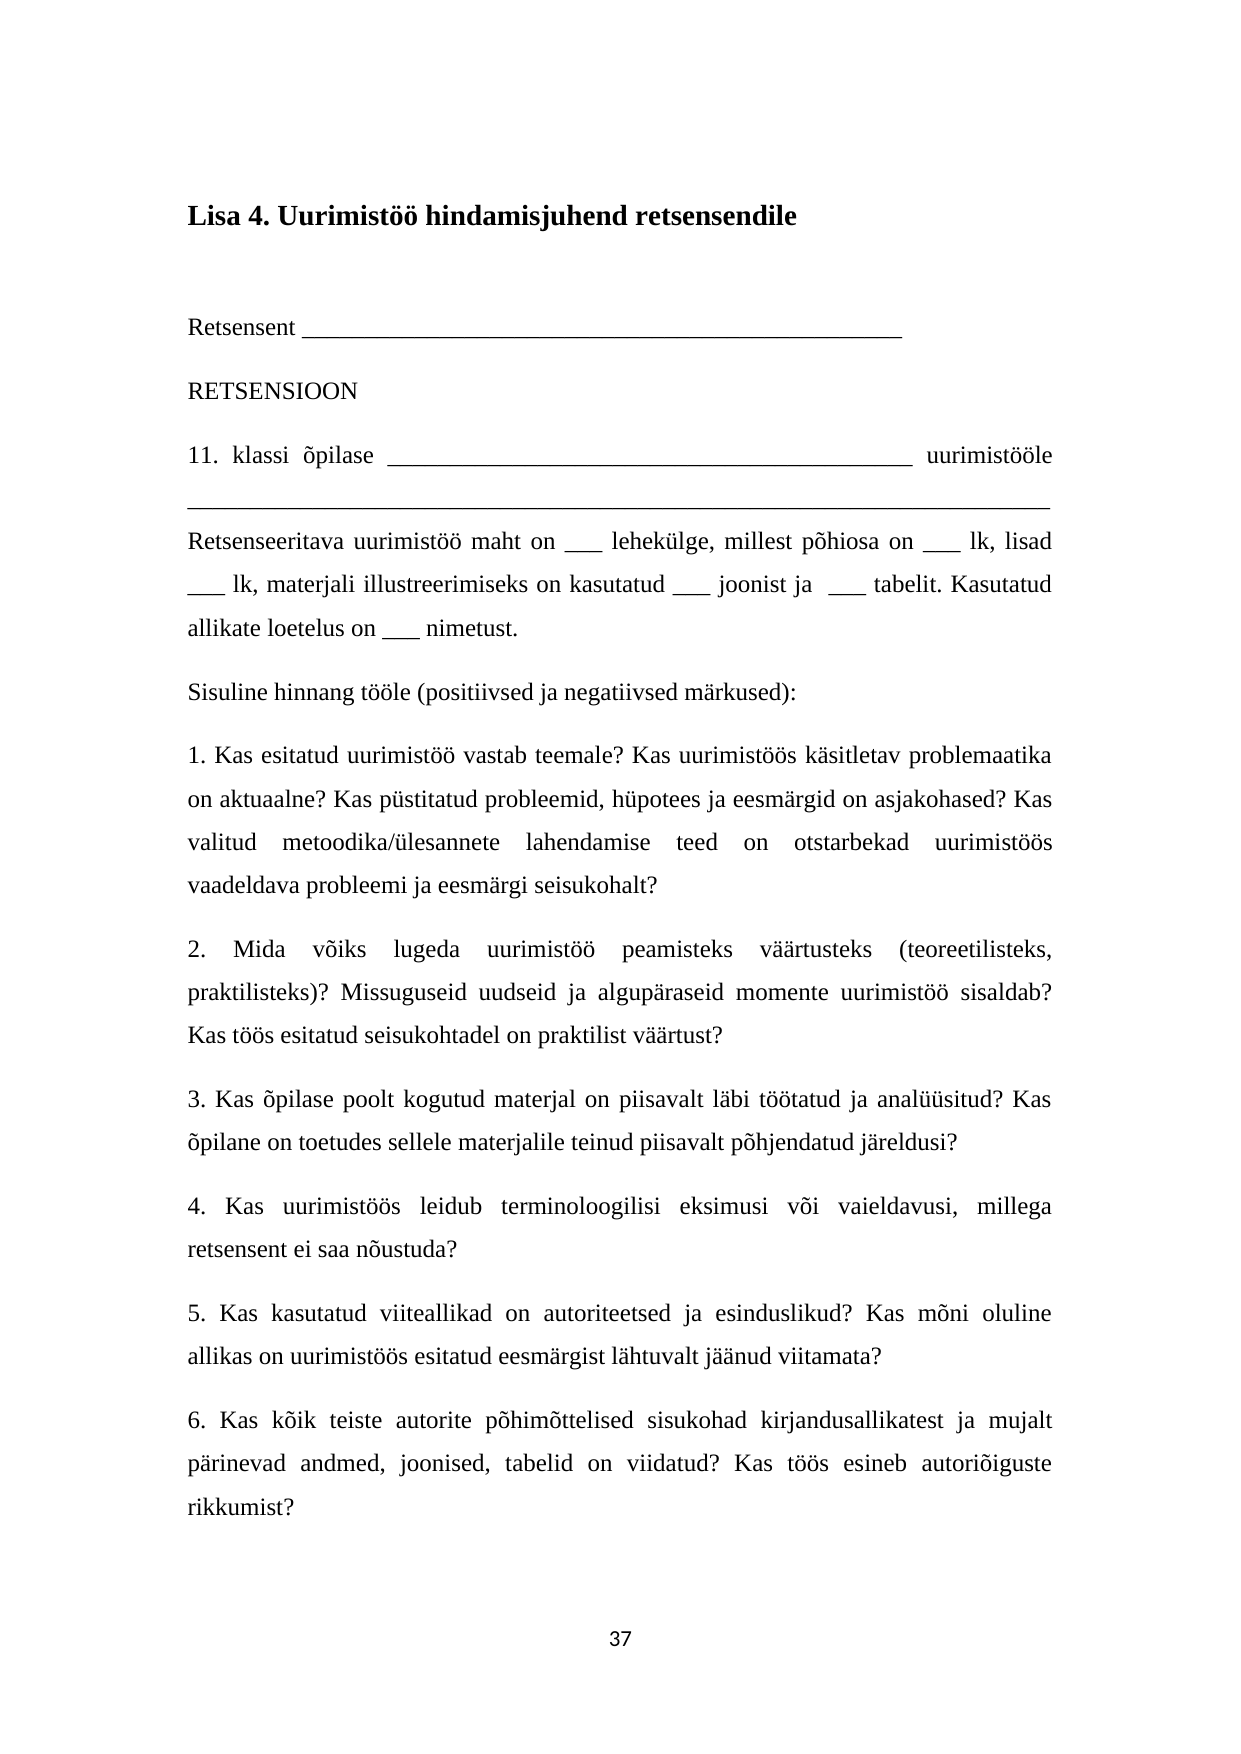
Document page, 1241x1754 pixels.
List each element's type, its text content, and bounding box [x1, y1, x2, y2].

text 3. Kas õpilase poolt kogutud materjal on piisavalt läbi töötatud ja analüüsitud? Kas õpilane on toetudes sellele materjalile teinud piisavalt põhjendatud järeldusi? [187, 1084, 1053, 1156]
text 2. Mida võiks lugeda uurimistöö peamisteks väärtusteks (teoreetilisteks, praktilisteks)? Missuguseid uudseid ja algupäraseid momente uurimistöö sisaldab? Kas töös esitatud seisukohtadel on praktilist väärtust? [187, 934, 1053, 1049]
text 11. klassi õpilase __________________________________________ uurimistööle _____________________________________________________________________ Retsenseeritava uurimistöö maht on ___ lehekülge, millest põhiosa on ___ lk, lisad ___ lk, materjali illustreerimiseks on kasutatud ___ joonist ja ___ tabelit. Kasutatud allikate loetelus on ___ nimetust. [187, 440, 1053, 641]
text Sisuline hinnang tööle (positiivsed ja negatiivsed märkused): [187, 677, 1053, 705]
text 4. Kas uurimistöös leidub terminoloogilisi eksimusi või vaieldavusi, millega retsensent ei saa nõustuda? [187, 1191, 1053, 1263]
text 1. Kas esitatud uurimistöö vastab teemale? Kas uurimistöös käsitletav problemaatika on aktuaalne? Kas püstitatud probleemid, hüpotees ja eesmärgid on asjakohased? Kas valitud metoodika/ülesannete lahendamise teed on otstarbekad uurimistöös vaadeldava probleemi ja eesmärgi seisukohalt? [187, 741, 1053, 899]
text Retsensent ________________________________________________ [187, 312, 1053, 341]
text 6. Kas kõik teiste autorite põhimõttelised sisukohad kirjandusallikatest ja mujalt pärinevad andmed, joonised, tabelid on viidatud? Kas töös esineb autoriõiguste rikkumist? [187, 1405, 1053, 1520]
text 5. Kas kasutatud viiteallikad on autoriteetsed ja esinduslikud? Kas mõni oluline allikas on uurimistöös esitatud eesmärgist lähtuvalt jäänud viitamata? [187, 1298, 1053, 1370]
subtitle Lisa 4. Uurimistöö hindamisjuhend retsensendile [187, 198, 1053, 232]
text RETSENSIOON [187, 376, 1053, 405]
